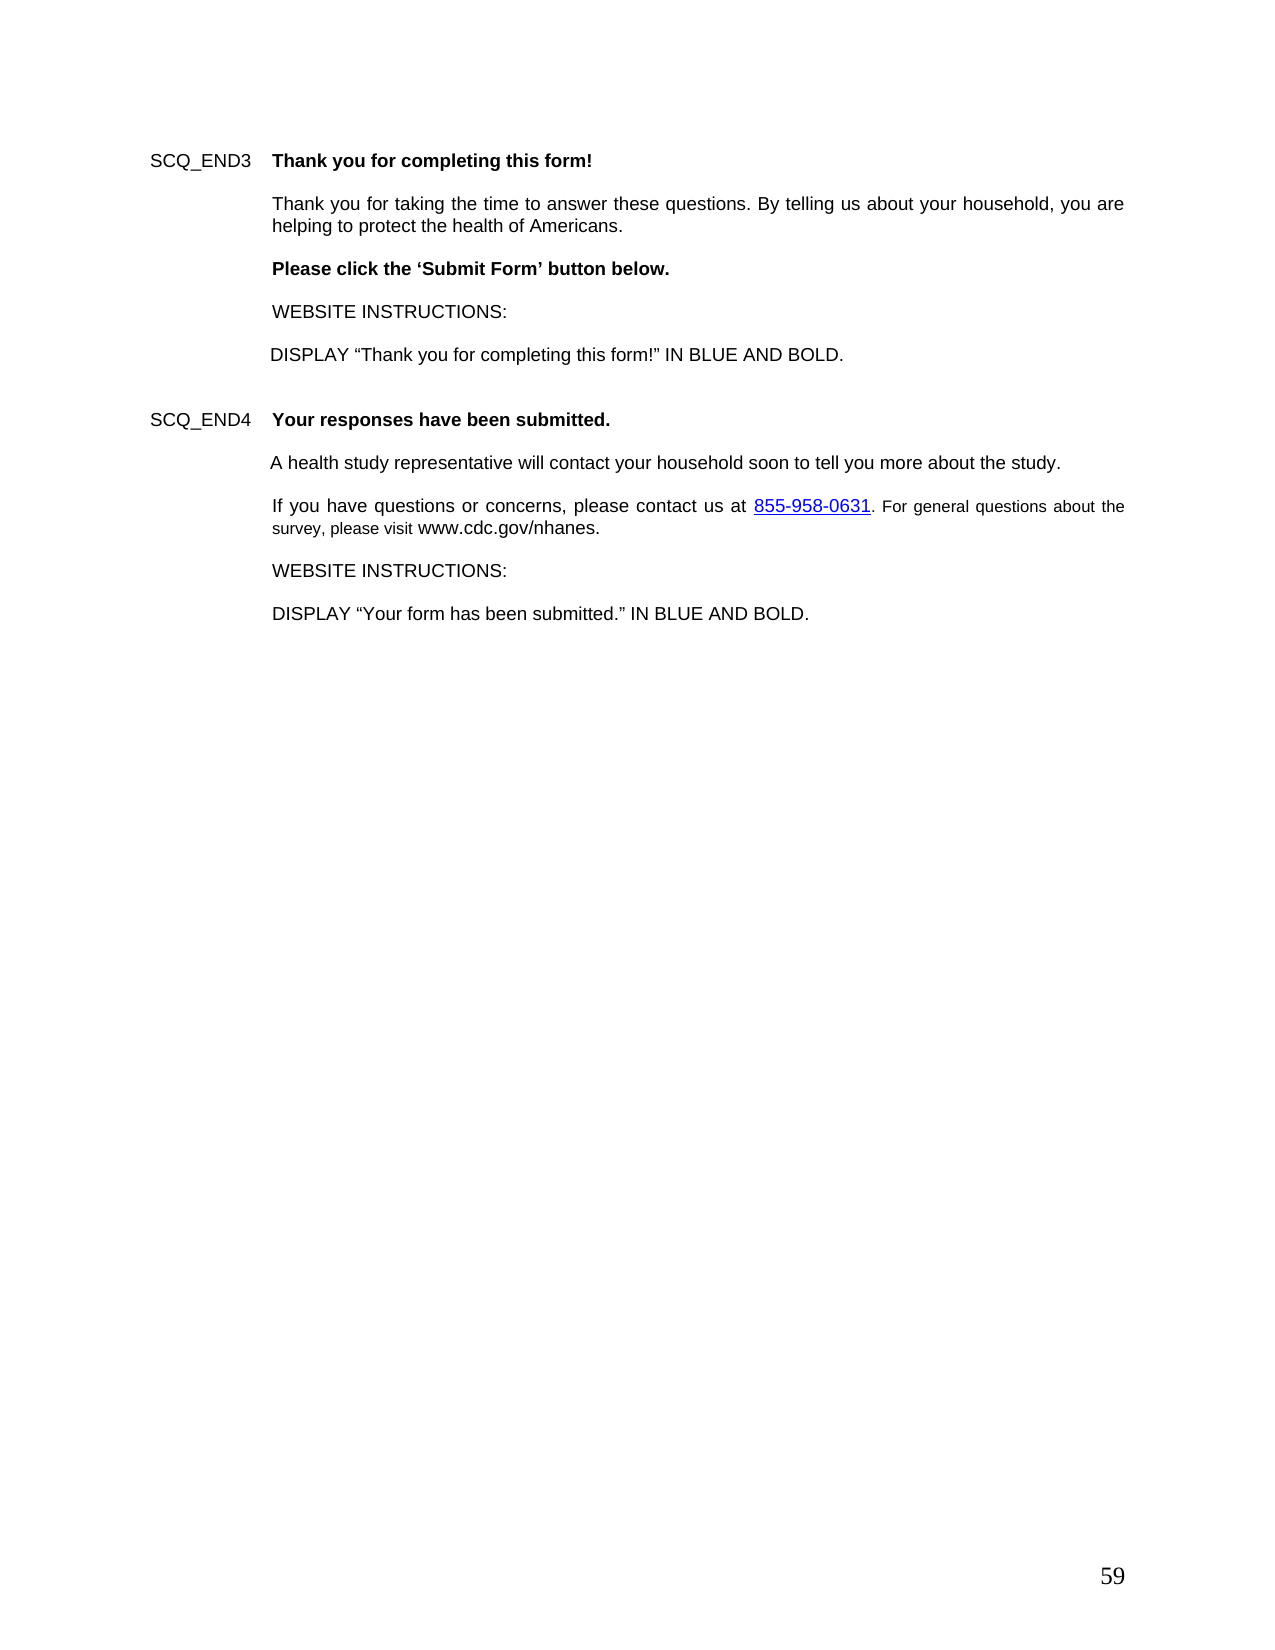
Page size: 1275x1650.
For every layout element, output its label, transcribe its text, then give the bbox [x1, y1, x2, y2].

text A health study representative will contact your household soon to tell you more about the study. [150, 452, 1125, 473]
text SCQ_END4 Your responses have been submitted. [150, 409, 1125, 430]
text If you have questions or concerns, please contact us at 855-958-0631. For general questions about the survey, please visit www.cdc.gov/nhanes. [272, 495, 1125, 538]
text Thank you for taking the time to answer these questions. By telling us about your household, you are helping to protect the health of Americans. [272, 193, 1125, 236]
text WEBSITE INSTRUCTIONS: [272, 301, 1125, 322]
text WEBSITE INSTRUCTIONS: [272, 560, 1125, 581]
text DISPLAY “Your form has been submitted.” IN BLUE AND BOLD. [272, 603, 1117, 624]
text Please click the ‘Submit Form’ button below. [272, 258, 1125, 279]
text DISPLAY “Thank you for completing this form!” IN BLUE AND BOLD. [150, 344, 1125, 366]
text SCQ_END3 Thank you for completing this form! [150, 150, 1125, 172]
